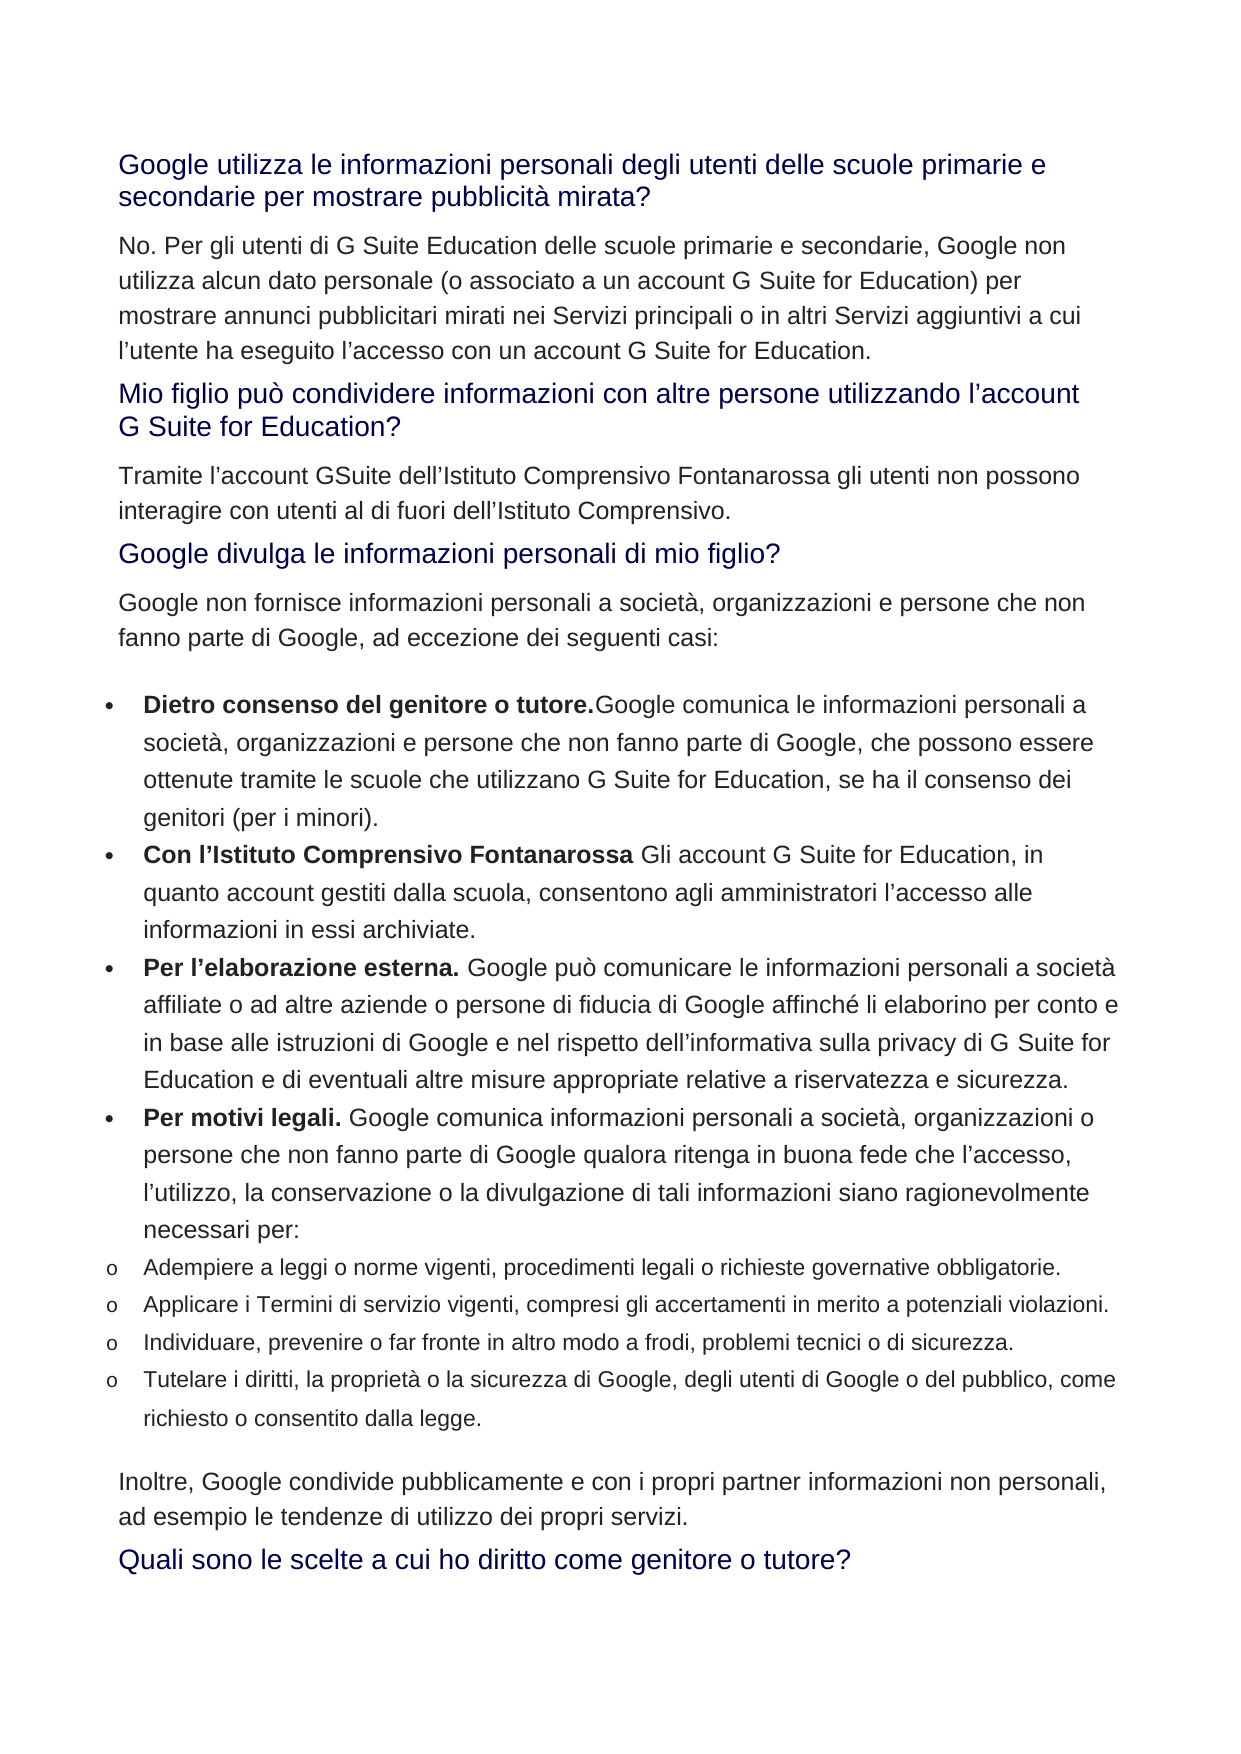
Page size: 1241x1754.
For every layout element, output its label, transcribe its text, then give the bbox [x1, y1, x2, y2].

list Dietro consenso del genitore o tutore.Google comunica le informazioni personali a società, organizzazioni e persone che non fanno parte di Google, che possono essere ottenute tramite le scuole che utilizzano G Suite for Education, se ha il consenso dei genitori (per i minori). [106, 681, 1122, 831]
list Adempiere a leggi o norme vigenti, procedimenti legali o richieste governative obbligatorie. [106, 1244, 1122, 1281]
list Individuare, prevenire o far fronte in altro modo a frodi, problemi tecnici o di sicurezza. [106, 1319, 1122, 1356]
text Inoltre, Google condivide pubblicamente e con i propri partner informazioni non personali, ad esempio le tendenze di utilizzo dei propri servizi. [118, 1460, 1122, 1530]
list Tutelare i diritti, la proprietà o la sicurezza di Google, degli utenti di Google o del pubblico, come richiesto o consentito dalla legge. [106, 1356, 1122, 1431]
list Con l’Istituto Comprensivo Fontanarossa Gli account G Suite for Education, in quanto account gestiti dalla scuola, consentono agli amministratori l’accesso alle informazioni in essi archiviate. [106, 831, 1122, 944]
text Google divulga le informazioni personali di mio figlio? [118, 537, 1122, 569]
text Google non fornisce informazioni personali a società, organizzazioni e persone che non fanno parte di Google, ad eccezione dei seguenti casi: [118, 582, 1122, 652]
list Applicare i Termini di servizio vigenti, compresi gli accertamenti in merito a potenziali violazioni. [106, 1281, 1122, 1319]
text Tramite l’account GSuite dell’Istituto Comprensivo Fontanarossa gli utenti non possono interagire con utenti al di fuori dell’Istituto Comprensivo. [118, 455, 1122, 525]
text Quali sono le scelte a cui ho diritto come genitore o tutore? [118, 1543, 1122, 1575]
text Google utilizza le informazioni personali degli utenti delle scuole primarie e secondarie per mostrare pubblicità mirata? [118, 148, 1122, 212]
text No. Per gli utenti di G Suite Education delle scuole primarie e secondarie, Google non utilizza alcun dato personale (o associato a un account G Suite for Education) per mostrare annunci pubblicitari mirati nei Servizi principali o in altri Servizi aggiuntivi a cui l’utente ha eseguito l’accesso con un account G Suite for Education. [118, 225, 1122, 365]
list Per motivi legali. Google comunica informazioni personali a società, organizzazioni o persone che non fanno parte di Google qualora ritenga in buona fede che l’accesso, l’utilizzo, la conservazione o la divulgazione di tali informazioni siano ragionevolmente necessari per: [106, 1094, 1122, 1244]
text Mio figlio può condividere informazioni con altre persone utilizzando l’account G Suite for Education? [118, 377, 1122, 442]
list Per l’elaborazione esterna. Google può comunicare le informazioni personali a società affiliate o ad altre aziende o persone di fiducia di Google affinché li elaborino per conto e in base alle istruzioni di Google e nel rispetto dell’informativa sulla privacy di G Suite for Education e di eventuali altre misure appropriate relative a riservatezza e sicurezza. [106, 944, 1122, 1094]
